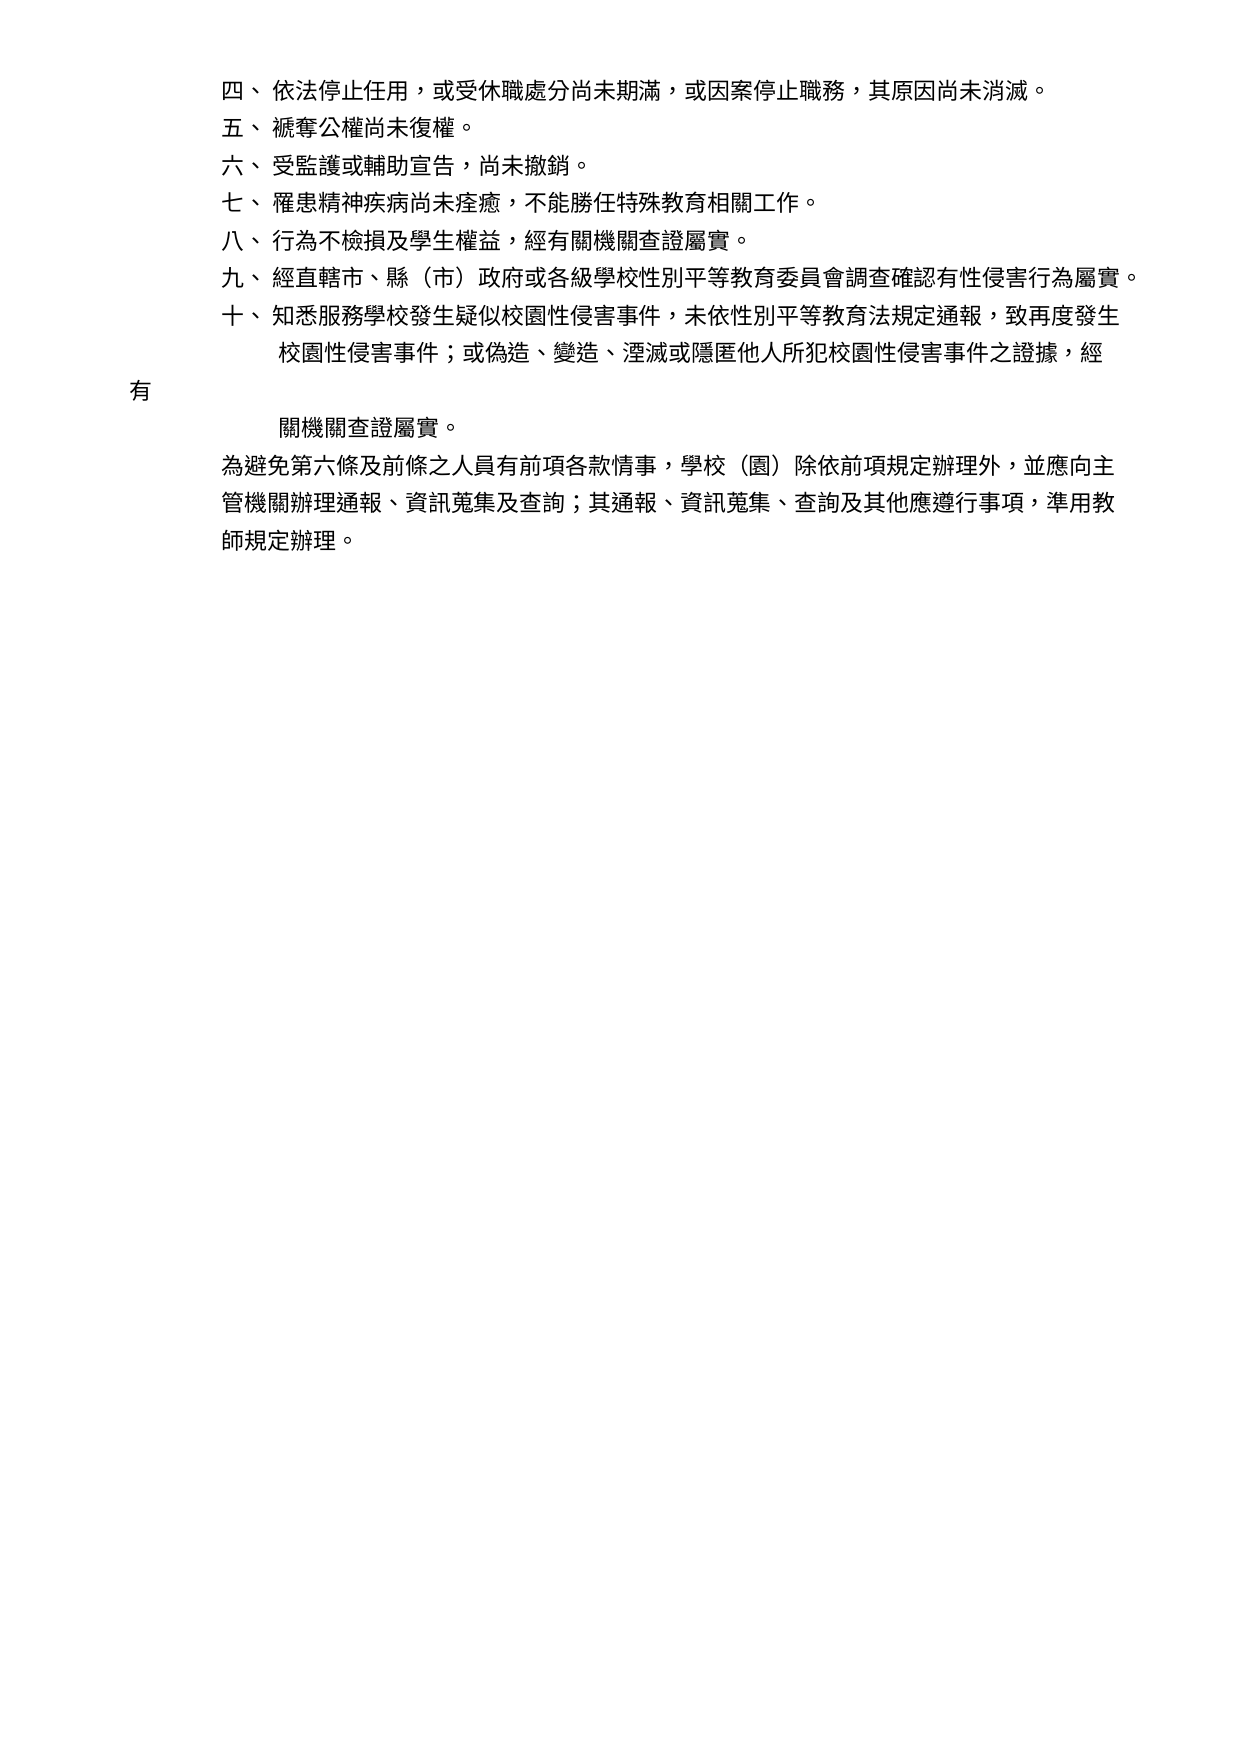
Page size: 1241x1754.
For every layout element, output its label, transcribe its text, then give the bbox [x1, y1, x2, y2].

text 五、 褫奪公權尚未復權。 [118, 108, 1122, 146]
text 八、 行為不檢損及學生權益，經有關機關查證屬實。 [118, 221, 1122, 258]
text 為避免第六條及前條之人員有前項各款情事，學校（園）除依前項規定辦理外，並應向主管機關辦理通報、資訊蒐集及查詢；其通報、資訊蒐集、查詢及其他應遵行事項，準用教師規定辦理。 [222, 446, 1122, 558]
text 九、 經直轄市、縣（市）政府或各級學校性別平等教育委員會調查確認有性侵害行為屬實。 [118, 258, 1122, 296]
text 四、 依法停止任用，或受休職處分尚未期滿，或因案停止職務，其原因尚未消滅。 [118, 71, 1122, 108]
text 關機關查證屬實。 [129, 408, 1122, 446]
text 六、 受監護或輔助宣告，尚未撤銷。 [118, 146, 1122, 183]
text 七、 罹患精神疾病尚未痊癒，不能勝任特殊教育相關工作。 [118, 183, 1122, 221]
text 十、 知悉服務學校發生疑似校園性侵害事件，未依性別平等教育法規定通報，致再度發生 [129, 296, 1122, 333]
text 校園性侵害事件；或偽造、變造、湮滅或隱匿他人所犯校園性侵害事件之證據，經有 [129, 333, 1122, 408]
